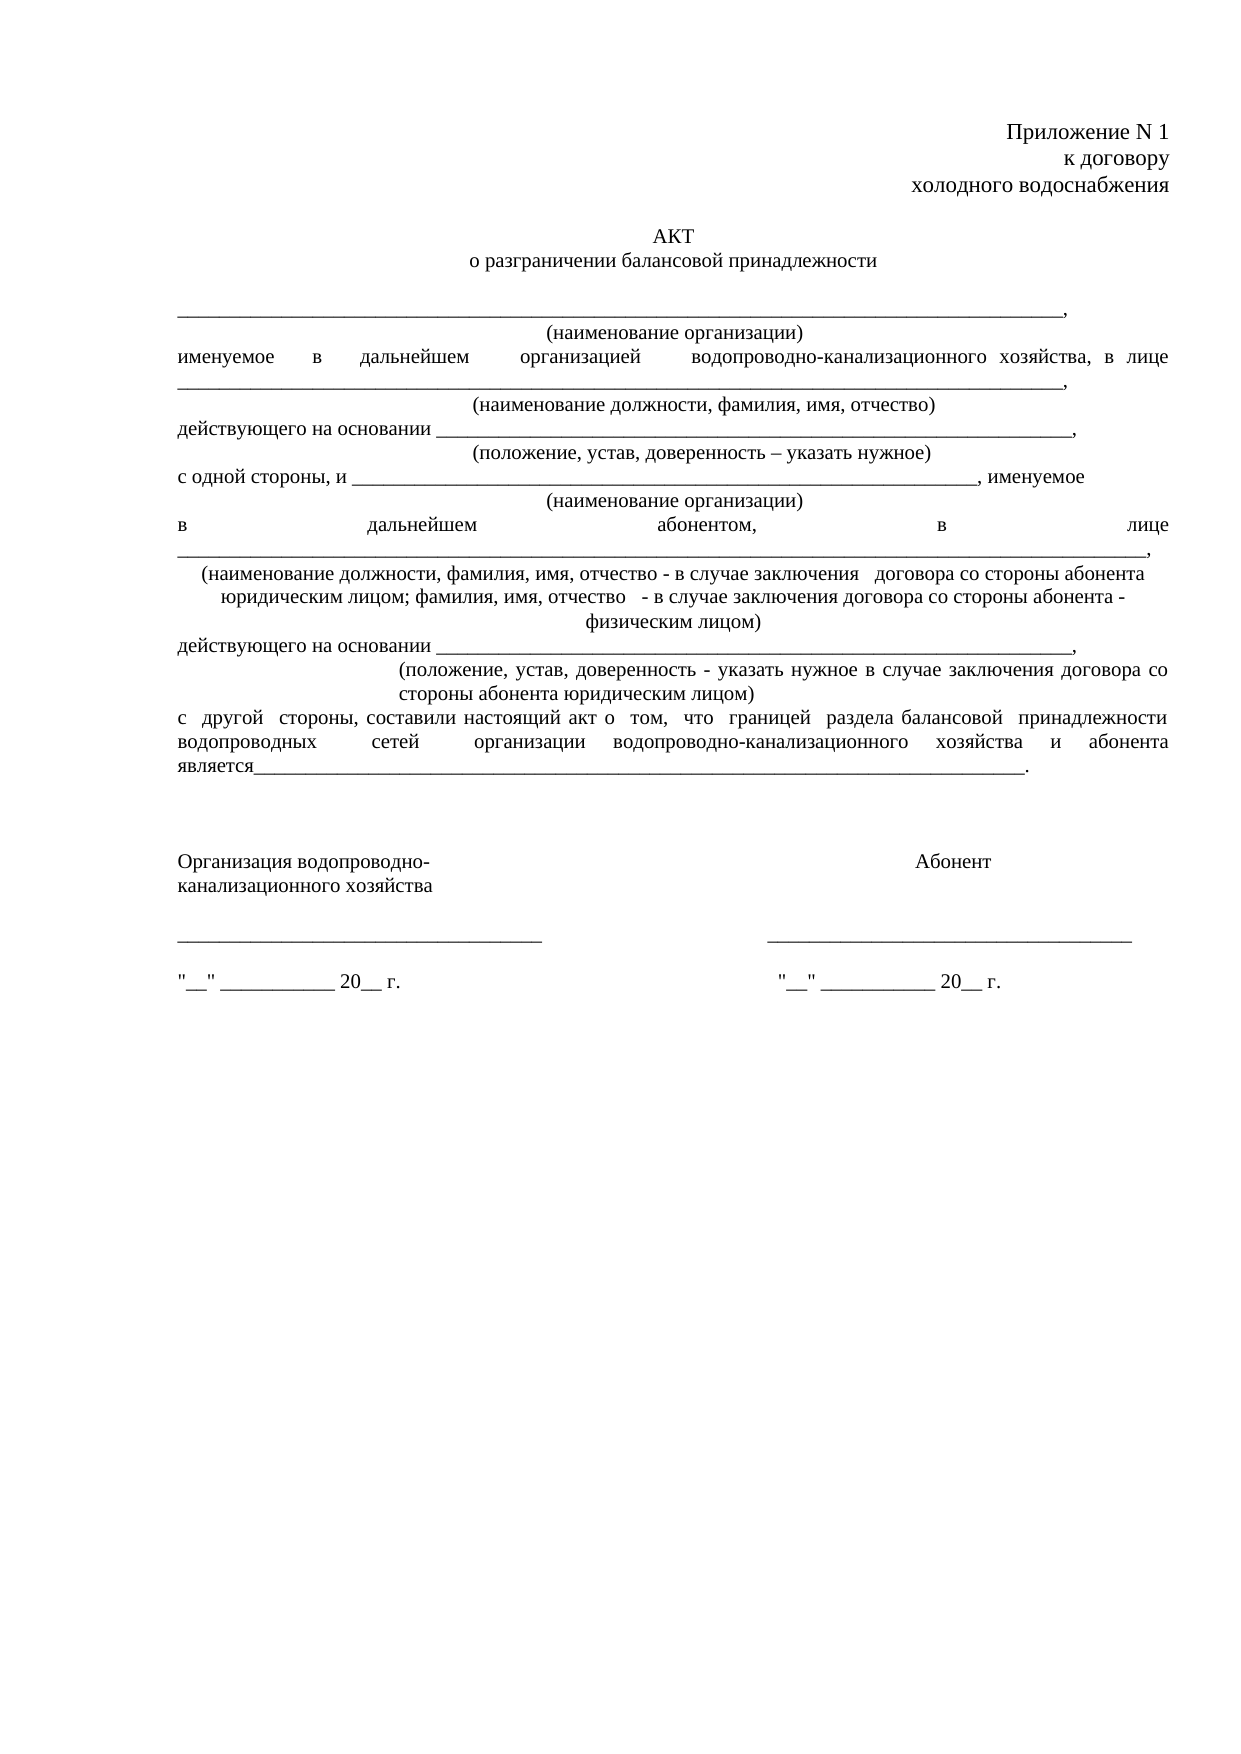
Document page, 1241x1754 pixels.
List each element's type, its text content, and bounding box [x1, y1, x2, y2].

text Приложение N 1 [177, 118, 1169, 144]
text холодного водоснабжения [177, 171, 1169, 197]
text действующего на основании _____________________________________________________________, [177, 633, 1169, 657]
text действующего на основании _____________________________________________________________, [177, 416, 1169, 440]
text ___________________________________ ___________________________________ [177, 921, 1169, 945]
text АКТ [177, 223, 1169, 248]
text о разграничении балансовой принадлежности [177, 248, 1169, 272]
text с другой стороны, составили настоящий акт о том, что границей раздела балансовой принадлежности водопроводных сетей организации водопроводно-канализационного хозяйства и абонента является__________________________________________________________________________. [177, 705, 1169, 777]
text (наименование организации) [472, 320, 1169, 344]
text "__" ___________ 20__ г. "__" ___________ 20__ г. [177, 969, 1169, 993]
text именуемое в дальнейшем организацией водопроводно-канализационного хозяйства, в лице _____________________________________________________________________________________, [177, 344, 1169, 392]
text Организация водопроводно- Абонент [177, 849, 1169, 873]
text (положение, устав, доверенность – указать нужное) [398, 440, 1169, 464]
text к договору [177, 144, 1169, 171]
text в дальнейшем абонентом, в лице _____________________________________________________________________________________________, [177, 512, 1169, 560]
text (наименование организации) [472, 488, 1169, 512]
text (положение, устав, доверенность - указать нужное в случае заключения договора со стороны абонента юридическим лицом) [398, 657, 1169, 705]
text _____________________________________________________________________________________, [177, 296, 1169, 320]
text с одной стороны, и ____________________________________________________________, именуемое [177, 464, 1169, 488]
text (наименование должности, фамилия, имя, отчество - в случае заключения договора со стороны абонента юридическим лицом; фамилия, имя, отчество - в случае заключения договора со стороны абонента - физическим лицом) [177, 560, 1169, 633]
text (наименование должности, фамилия, имя, отчество) [398, 392, 1169, 416]
text канализационного хозяйства [177, 873, 1169, 897]
